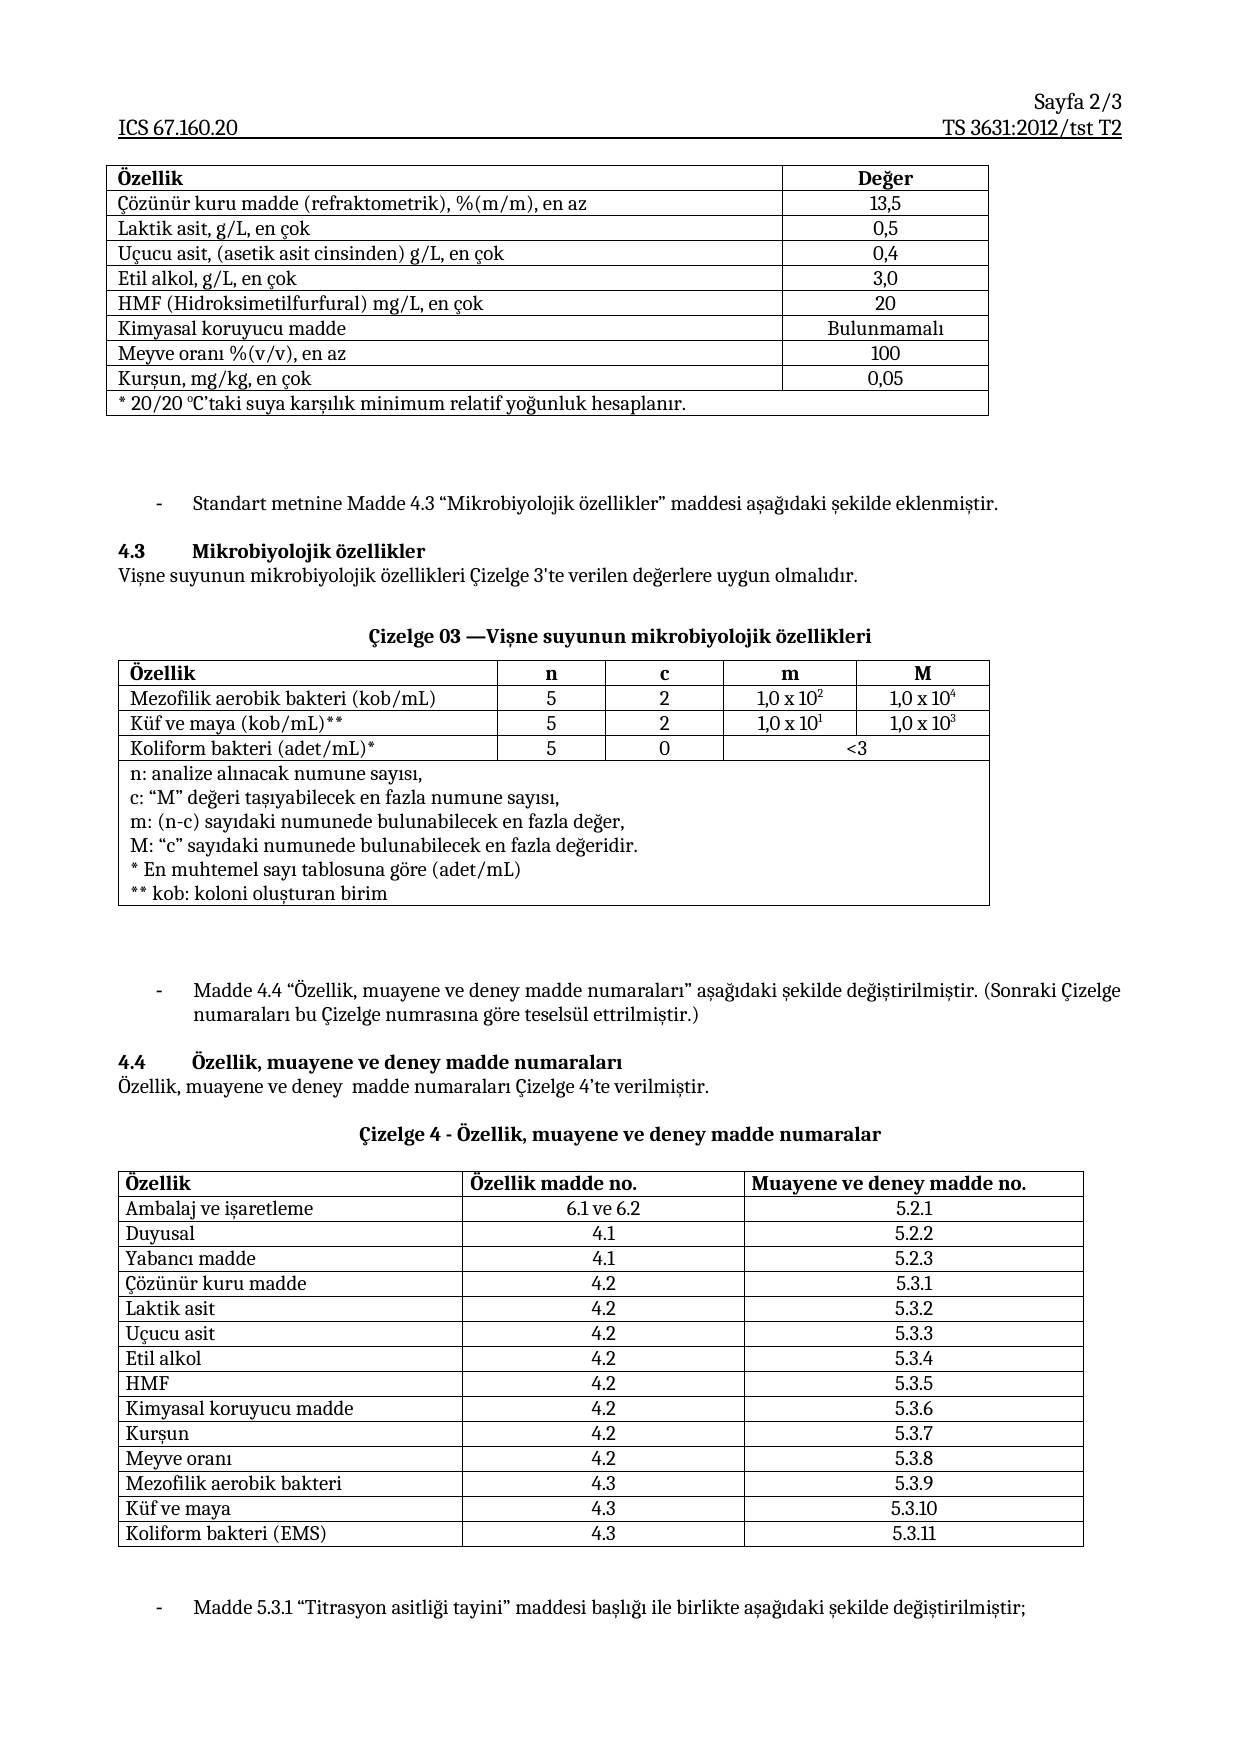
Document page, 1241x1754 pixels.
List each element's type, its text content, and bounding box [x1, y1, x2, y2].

table_cell 5.3.9 [745, 1472, 1083, 1496]
table_header n [498, 661, 605, 685]
table_cell n: analize alınacak numune sayısı, c: “M” değeri taşıyabilecek en fazla numune sayısı, m: (n-c) sayıdaki numunede bulunabilecek en fazla değer, M: “c” sayıdaki numunede bulunabilecek en fazla değeridir. * En muhtemel sayı tablosuna göre (adet/mL) ** kob: koloni oluşturan birim [119, 761, 989, 905]
table_cell 0,4 [783, 241, 988, 265]
table_cell 5.3.2 [745, 1297, 1083, 1321]
table_header M [857, 661, 989, 685]
table_cell Yabancı madde [119, 1247, 462, 1271]
text 4.3 Mikrobiyolojik özellikler [118, 539, 1122, 563]
table_cell HMF [119, 1372, 462, 1396]
table_cell 5.3.8 [745, 1447, 1083, 1471]
table_header m [724, 661, 856, 685]
list Madde 4.4 “Özellik, muayene ve deney madde numaraları” aşağıdaki şekilde değiştirilmiştir. (Sonraki Çizelge numaraları bu Çizelge numrasına göre teselsül ettrilmiştir.) [156, 978, 1122, 1027]
table_cell 4.2 [463, 1447, 744, 1471]
table_cell Duyusal [119, 1222, 462, 1246]
table_cell 1,0 x 101 [724, 711, 856, 735]
table_cell Ambalaj ve işaretleme [119, 1197, 462, 1221]
table_cell Uçucu asit, (asetik asit cinsinden) g/L, en çok [107, 241, 782, 265]
table_cell Kurşun, mg/kg, en çok [107, 366, 782, 390]
table_header Özellik [119, 1172, 462, 1196]
table_cell 5.2.3 [745, 1247, 1083, 1271]
table_cell 5.3.7 [745, 1422, 1083, 1446]
table_cell 1,0 x 104 [857, 686, 989, 710]
table_cell 4.2 [463, 1272, 744, 1296]
text Vişne suyunun mikrobiyolojik özellikleri Çizelge 3'te verilen değerlere uygun olmalıdır. [118, 563, 1122, 587]
text Özellik, muayene ve deney madde numaraları Çizelge 4’te verilmiştir. [118, 1075, 1122, 1099]
table_cell 6.1 ve 6.2 [463, 1197, 744, 1221]
table_cell Kurşun [119, 1422, 462, 1446]
table_cell Kimyasal koruyucu madde [107, 316, 782, 340]
table_cell 5.3.5 [745, 1372, 1083, 1396]
table_cell 5.3.10 [745, 1497, 1083, 1521]
table_cell 5.3.4 [745, 1347, 1083, 1371]
table_cell * 20/20 oC’taki suya karşılık minimum relatif yoğunluk hesaplanır. [107, 391, 988, 415]
table_cell 5 [498, 736, 605, 760]
table_cell 100 [783, 341, 988, 365]
table_cell 4.2 [463, 1397, 744, 1421]
table_cell 4.1 [463, 1247, 744, 1271]
table_cell 5.3.11 [745, 1522, 1083, 1546]
table_header Özellik [119, 661, 497, 685]
table_cell Meyve oranı %(v/v), en az [107, 341, 782, 365]
table_cell 4.3 [463, 1497, 744, 1521]
table_cell Çözünür kuru madde [119, 1272, 462, 1296]
table_cell 0 [606, 736, 723, 760]
table_cell 5 [498, 686, 605, 710]
table_cell Laktik asit, g/L, en çok [107, 216, 782, 240]
table_cell Laktik asit [119, 1297, 462, 1321]
table_cell 4.3 [463, 1472, 744, 1496]
table_cell 4.2 [463, 1372, 744, 1396]
table_cell Küf ve maya [119, 1497, 462, 1521]
table_cell Küf ve maya (kob/mL)** [119, 711, 497, 735]
table_cell 4.3 [463, 1522, 744, 1546]
list Standart metnine Madde 4.3 “Mikrobiyolojik özellikler” maddesi aşağıdaki şekilde eklenmiştir. [156, 491, 1122, 516]
table_cell Uçucu asit [119, 1322, 462, 1346]
text Çizelge 4 - Özellik, muayene ve deney madde numaralar [118, 1123, 1122, 1147]
table_cell 4.1 [463, 1222, 744, 1246]
table_cell 4.2 [463, 1322, 744, 1346]
table_cell 4.2 [463, 1297, 744, 1321]
table_header Değer [783, 166, 988, 190]
table_cell Meyve oranı [119, 1447, 462, 1471]
table_cell Bulunmamalı [783, 316, 988, 340]
table_header c [606, 661, 723, 685]
table_cell HMF (Hidroksimetilfurfural) mg/L, en çok [107, 291, 782, 315]
table_cell 5.2.2 [745, 1222, 1083, 1246]
table_cell 20 [783, 291, 988, 315]
table_cell 4.2 [463, 1422, 744, 1446]
table_cell 1,0 x 102 [724, 686, 856, 710]
table_cell <3 [724, 736, 989, 760]
table_cell Kimyasal koruyucu madde [119, 1397, 462, 1421]
table_cell 1,0 x 103 [857, 711, 989, 735]
table_header Özellik madde no. [463, 1172, 744, 1196]
table_cell Koliform bakteri (adet/mL)* [119, 736, 497, 760]
list Madde 5.3.1 “Titrasyon asitliği tayini” maddesi başlığı ile birlikte aşağıdaki şekilde değiştirilmiştir; [156, 1594, 1122, 1619]
table_header Muayene ve deney madde no. [745, 1172, 1083, 1196]
table_cell Çözünür kuru madde (refraktometrik), %(m/m), en az [107, 191, 782, 215]
table_cell 0,05 [783, 366, 988, 390]
table_header Özellik [107, 166, 782, 190]
table_cell Koliform bakteri (EMS) [119, 1522, 462, 1546]
table_cell 5.2.1 [745, 1197, 1083, 1221]
table_cell Etil alkol [119, 1347, 462, 1371]
table_cell 5 [498, 711, 605, 735]
table_cell Mezofilik aerobik bakteri [119, 1472, 462, 1496]
table_cell 2 [606, 711, 723, 735]
table_cell 5.3.6 [745, 1397, 1083, 1421]
table_cell Etil alkol, g/L, en çok [107, 266, 782, 290]
table_cell Mezofilik aerobik bakteri (kob/mL) [119, 686, 497, 710]
table_cell 2 [606, 686, 723, 710]
table_cell 4.2 [463, 1347, 744, 1371]
table_cell 5.3.3 [745, 1322, 1083, 1346]
table_cell 3,0 [783, 266, 988, 290]
table_cell 13,5 [783, 191, 988, 215]
table_cell 5.3.1 [745, 1272, 1083, 1296]
text 4.4 Özellik, muayene ve deney madde numaraları [118, 1051, 1122, 1075]
table_cell 0,5 [783, 216, 988, 240]
